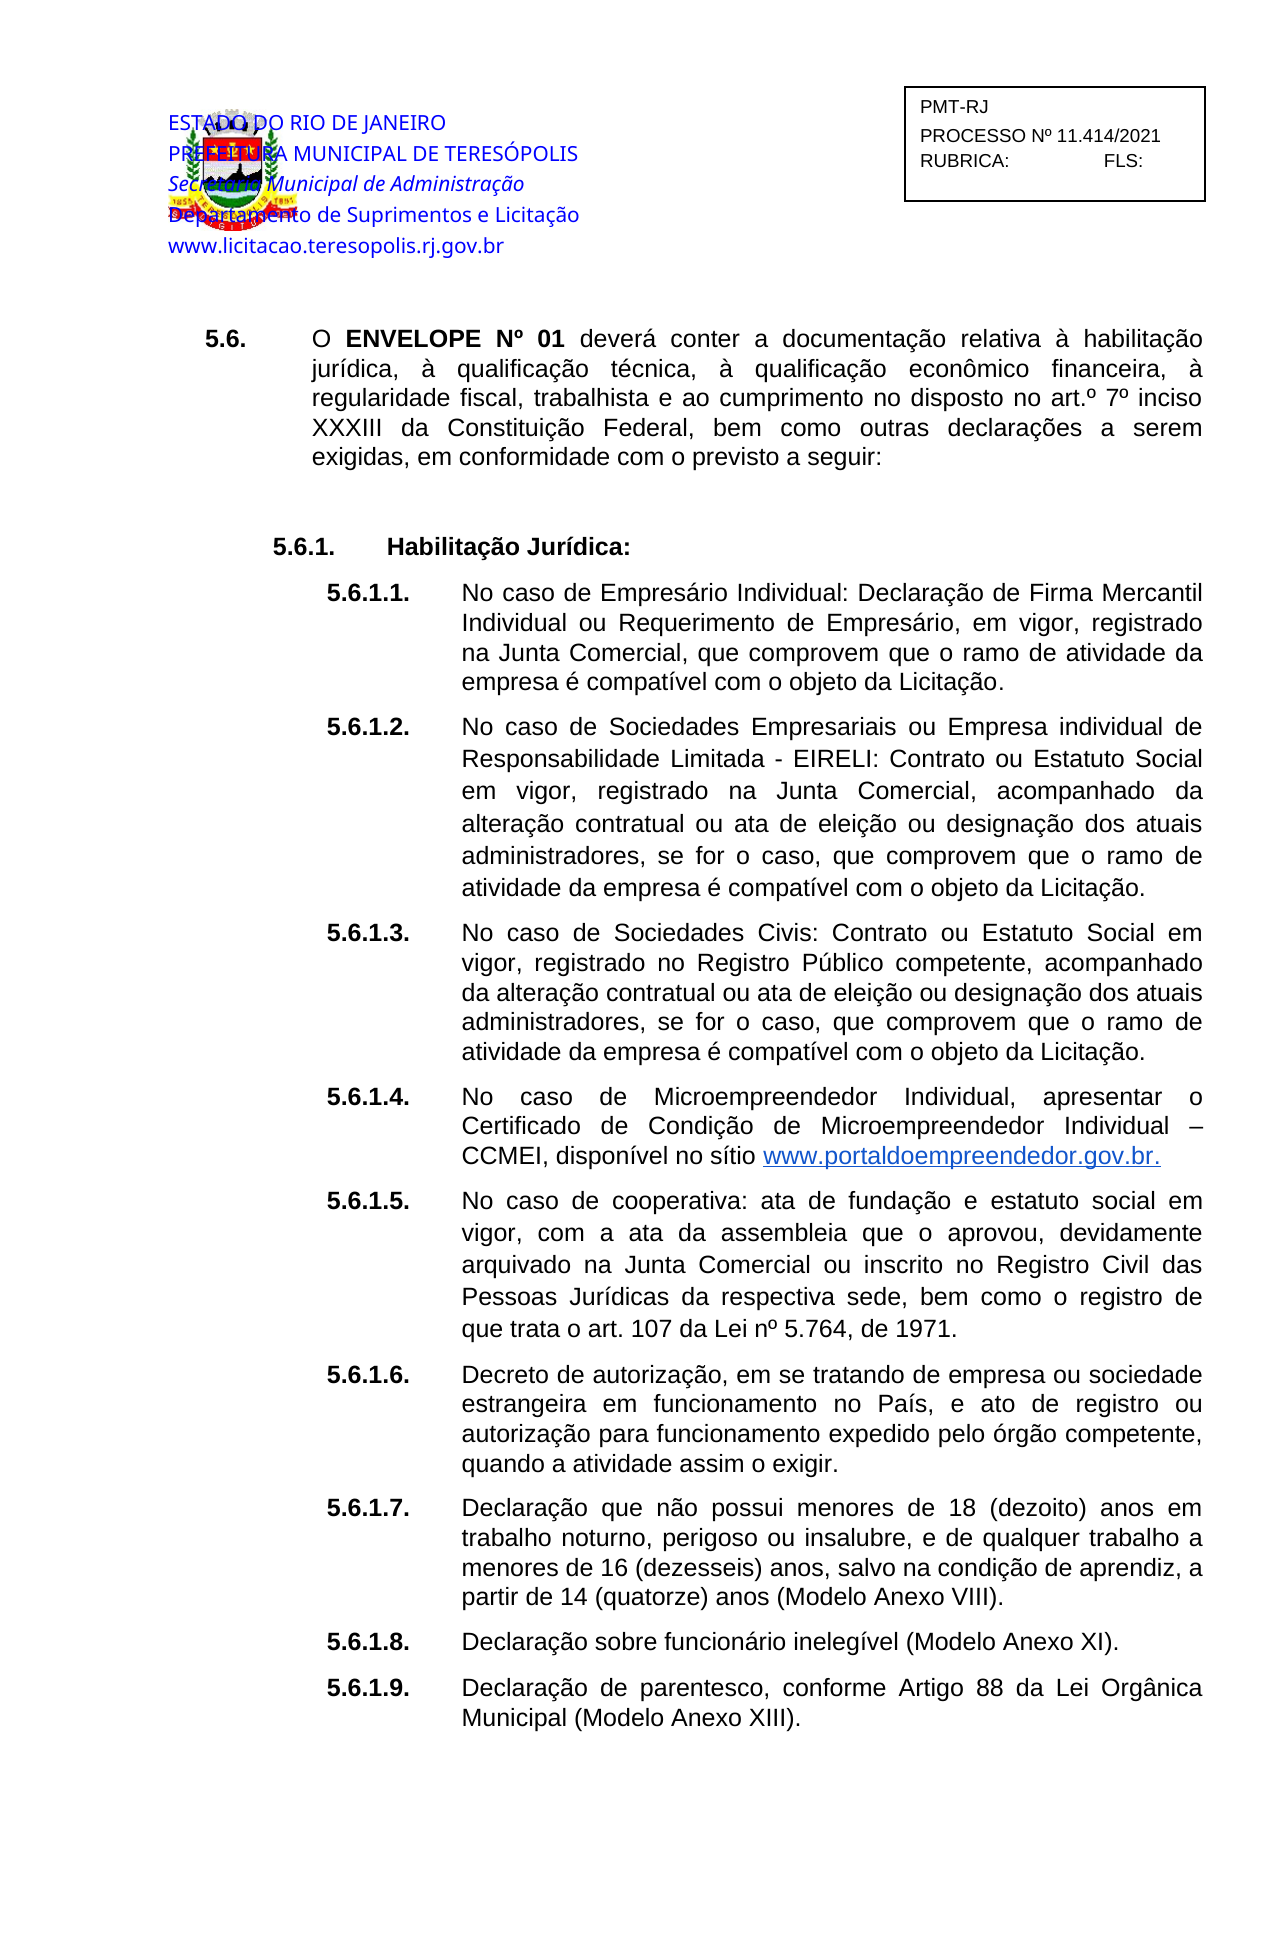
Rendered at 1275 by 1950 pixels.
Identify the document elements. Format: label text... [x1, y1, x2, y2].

list No caso de Sociedades Empresariais ou Empresa individual de Responsabilidade Limitada - EIRELI: Contrato ou Estatuto Social em vigor, registrado na Junta Comercial, acompanhado da alteração contratual ou ata de eleição ou designação dos atuais administradores, se for o caso, que comprovem que o ramo de atividade da empresa é compatível com o objeto da Licitação. [327, 712, 1204, 902]
list Habilitação Jurídica: [273, 532, 1204, 561]
list Declaração de parentesco, conforme Artigo 88 da Lei Orgânica Municipal (Modelo Anexo XIII). [327, 1673, 1204, 1731]
list Decreto de autorização, em se tratando de empresa ou sociedade estrangeira em funcionamento no País, e ato de registro ou autorização para funcionamento expedido pelo órgão competente, quando a atividade assim o exigir. [327, 1360, 1204, 1477]
list No caso de Sociedades Civis: Contrato ou Estatuto Social em vigor, registrado no Registro Público competente, acompanhado da alteração contratual ou ata de eleição ou designação dos atuais administradores, se for o caso, que comprovem que o ramo de atividade da empresa é compatível com o objeto da Licitação. [327, 918, 1204, 1065]
list O ENVELOPE Nº 01 deverá conter a documentação relativa à habilitação jurídica, à qualificação técnica, à qualificação econômico financeira, à regularidade fiscal, trabalhista e ao cumprimento no disposto no art.º 7º inciso XXXIII da Constituição Federal, bem como outras declarações a serem exigidas, em conformidade com o previsto a seguir: [205, 324, 1204, 471]
list No caso de Microempreendedor Individual, apresentar o Certificado de Condição de Microempreendedor Individual – CCMEI, disponível no sítio www.portaldoempreendedor.gov.br. [327, 1082, 1204, 1169]
list Declaração sobre funcionário inelegível (Modelo Anexo XI). [327, 1627, 1204, 1656]
list Declaração que não possui menores de 18 (dezoito) anos em trabalho noturno, perigoso ou insalubre, e de qualquer trabalho a menores de 16 (dezesseis) anos, salvo na condição de aprendiz, a partir de 14 (quatorze) anos (Modelo Anexo VIII). [327, 1493, 1204, 1611]
list No caso de Empresário Individual: Declaração de Firma Mercantil Individual ou Requerimento de Empresário, em vigor, registrado na Junta Comercial, que comprovem que o ramo de atividade da empresa é compatível com o objeto da Licitação. [327, 578, 1204, 696]
picture [168, 109, 298, 231]
list No caso de cooperativa: ata de fundação e estatuto social em vigor, com a ata da assembleia que o aprovou, devidamente arquivado na Junta Comercial ou inscrito no Registro Civil das Pessoas Jurídicas da respectiva sede, bem como o registro de que trata o art. 107 da Lei nº 5.764, de 1971. [327, 1186, 1204, 1343]
